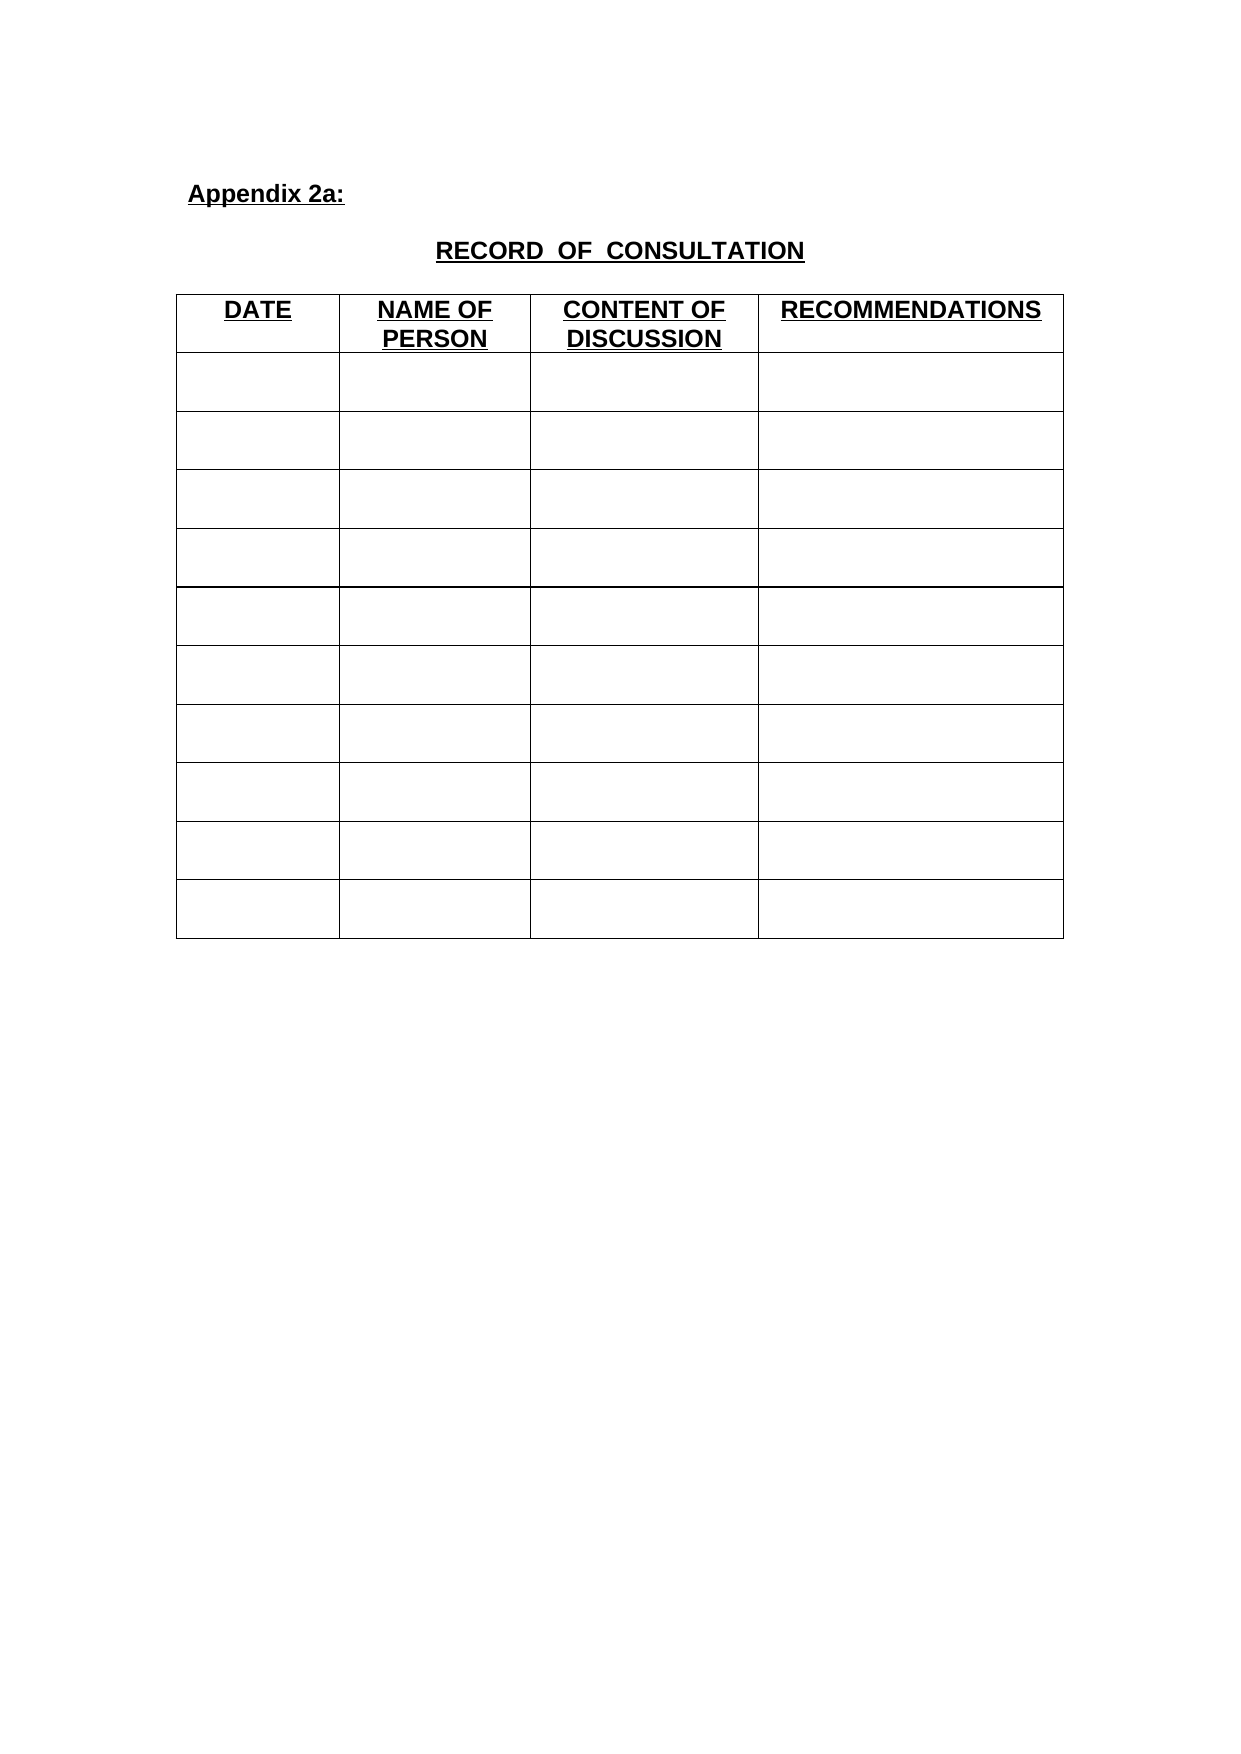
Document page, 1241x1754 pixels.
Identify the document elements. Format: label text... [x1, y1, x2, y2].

text Appendix 2a: [187, 179, 1053, 207]
table_cell [177, 412, 339, 469]
table_cell [340, 529, 530, 586]
text RECORD OF CONSULTATION [187, 236, 1053, 265]
table_cell [531, 705, 758, 762]
table_cell [759, 705, 1063, 762]
table_cell [531, 412, 758, 469]
table_cell [531, 353, 758, 411]
table_cell [340, 880, 530, 938]
table_cell [340, 588, 530, 645]
table_cell [531, 529, 758, 586]
table_header CONTENT OF DISCUSSION [531, 295, 758, 352]
table_cell [177, 470, 339, 528]
table_cell [177, 646, 339, 703]
table_cell [177, 353, 339, 411]
table_cell [759, 880, 1063, 938]
table_cell [759, 822, 1063, 879]
table_header RECOMMENDATIONS [759, 295, 1063, 352]
table_cell [177, 705, 339, 762]
table_cell [340, 646, 530, 703]
table_cell [531, 822, 758, 879]
table_header NAME OF PERSON [340, 295, 530, 352]
table_cell [340, 822, 530, 879]
table_cell [531, 763, 758, 821]
table_cell [759, 763, 1063, 821]
table_cell [531, 880, 758, 938]
table_header DATE [177, 295, 339, 352]
table_cell [177, 822, 339, 879]
table_cell [340, 353, 530, 411]
table_cell [340, 470, 530, 528]
table_cell [759, 529, 1063, 586]
table_cell [177, 588, 339, 645]
table_cell [531, 470, 758, 528]
table_cell [759, 353, 1063, 411]
table_cell [340, 763, 530, 821]
table_cell [177, 529, 339, 586]
table_cell [759, 588, 1063, 645]
table_cell [340, 705, 530, 762]
table_cell [177, 880, 339, 938]
table_cell [759, 412, 1063, 469]
table_cell [759, 470, 1063, 528]
table_cell [531, 588, 758, 645]
table_cell [531, 646, 758, 703]
table_cell [759, 646, 1063, 703]
table_cell [177, 763, 339, 821]
table_cell [340, 412, 530, 469]
